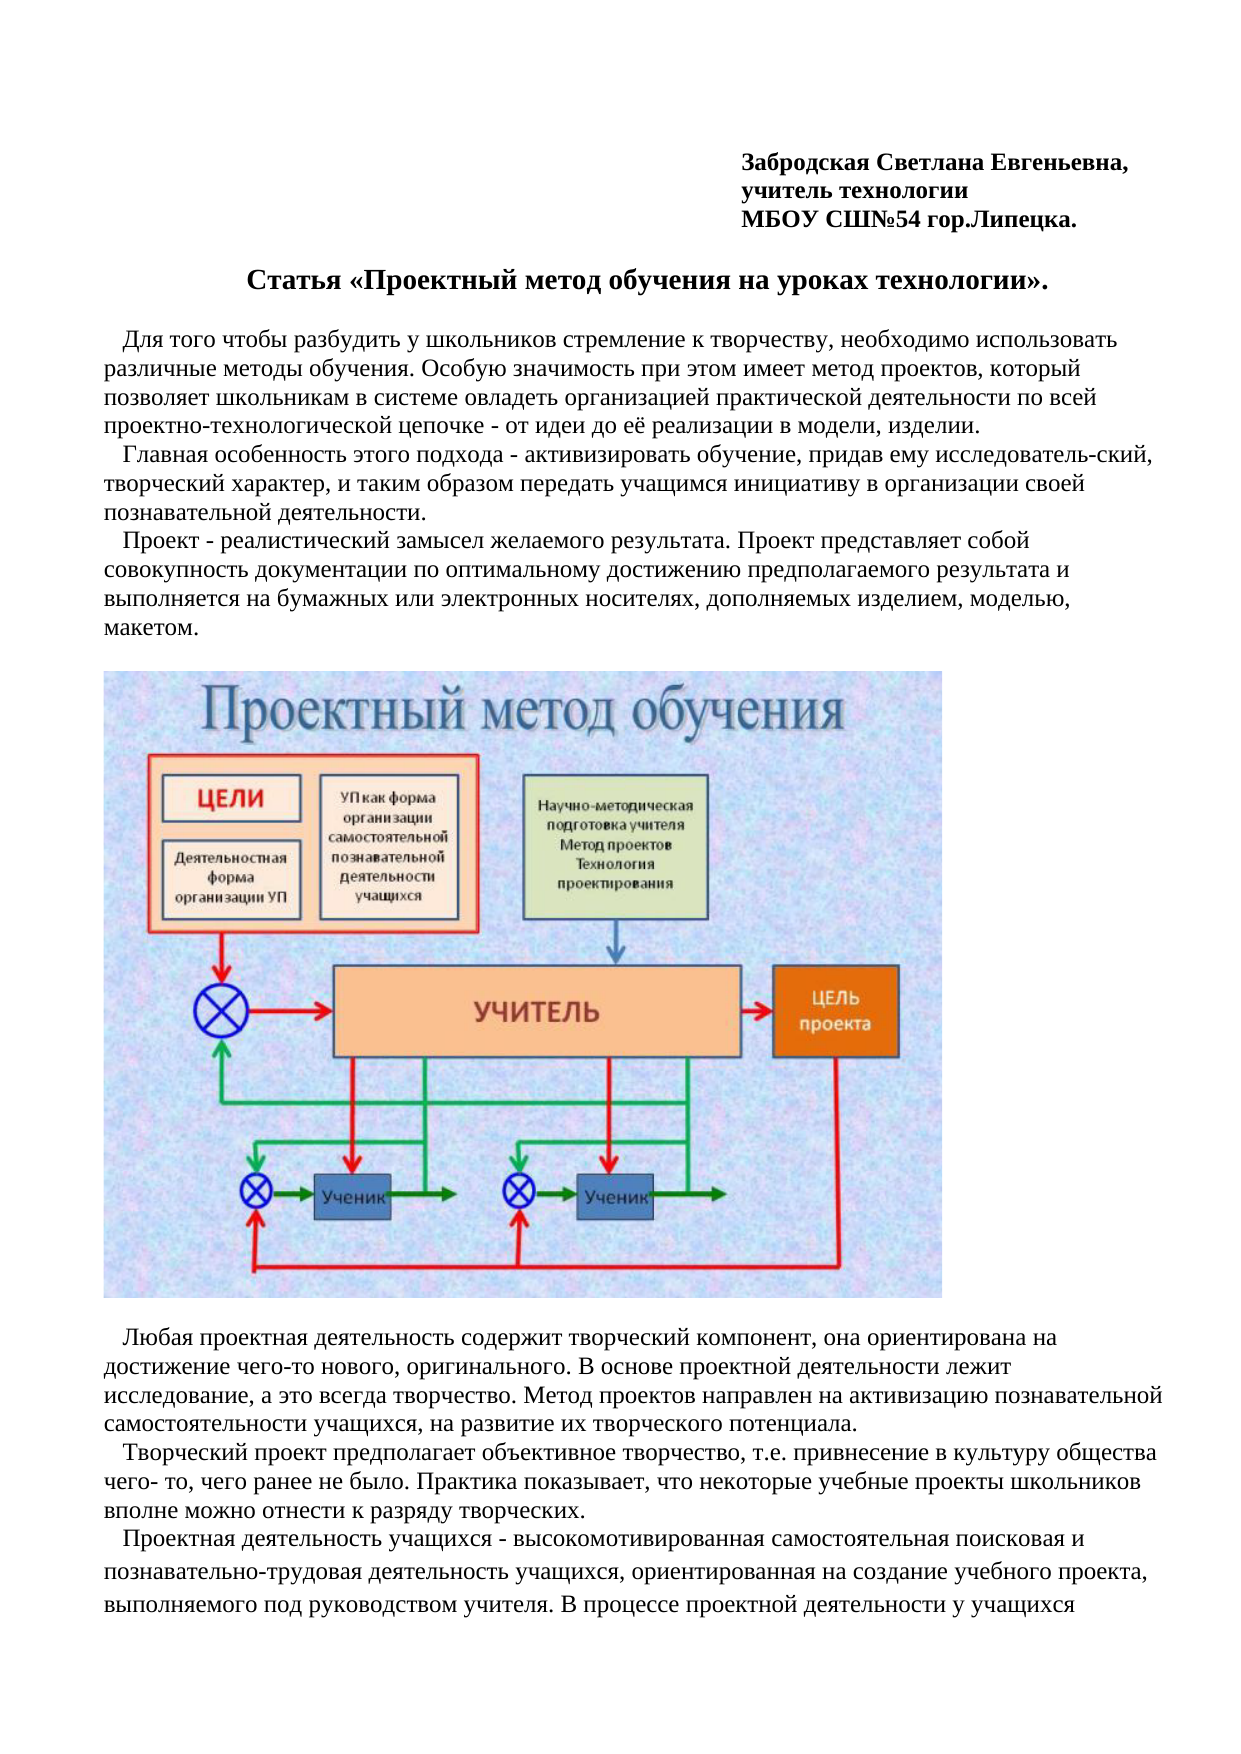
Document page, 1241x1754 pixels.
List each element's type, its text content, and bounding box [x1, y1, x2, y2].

text Забродская Светлана Евгеньевна, [103, 147, 1167, 176]
text учитель технологии [103, 176, 1167, 204]
text Проект - реалистический замысел желаемого результата. Проект представляет собой совокупность документации по оптимальному достижению предполагаемого результата и выполняется на бумажных или электронных носителях, дополняемых изделием, моделью, макетом. [103, 525, 1167, 640]
text Для того чтобы разбудить у школьников стремление к творчеству, необходимо использовать различные методы обучения. Особую значимость при этом имеет метод проектов, который позволяет школьникам в системе овладеть организацией практической деятельности по всей проектно-технологической цепочке - от идеи до её реализации в модели, изделии. [103, 324, 1167, 439]
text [103, 1523, 1167, 1618]
text Любая проектная деятельность содержит творческий компонент, она ориентирована на достижение чего-то нового, оригинального. В основе проектной деятельности лежит исследование, а это всегда творчество. Метод проектов направлен на активизацию познавательной самостоятельности учащихся, на развитие их творческого потенциала. [103, 1322, 1167, 1437]
text Творческий проект предполагает объективное творчество, т.е. привнесение в культуру общества чего- то, чего ранее не было. Практика показывает, что некоторые учебные проекты школьников вполне можно отнести к разряду творческих. [103, 1437, 1167, 1523]
text Статья «Проектный метод обучения на уроках технологии». [103, 262, 1167, 295]
text МБОУ СШ№54 гор.Липецка. [103, 204, 1167, 233]
text Главная особенность этого подхода - активизировать обучение, придав ему исследователь-ский, творческий характер, и таким образом передать учащимся инициативу в организации своей познавательной деятельности. [103, 439, 1167, 525]
